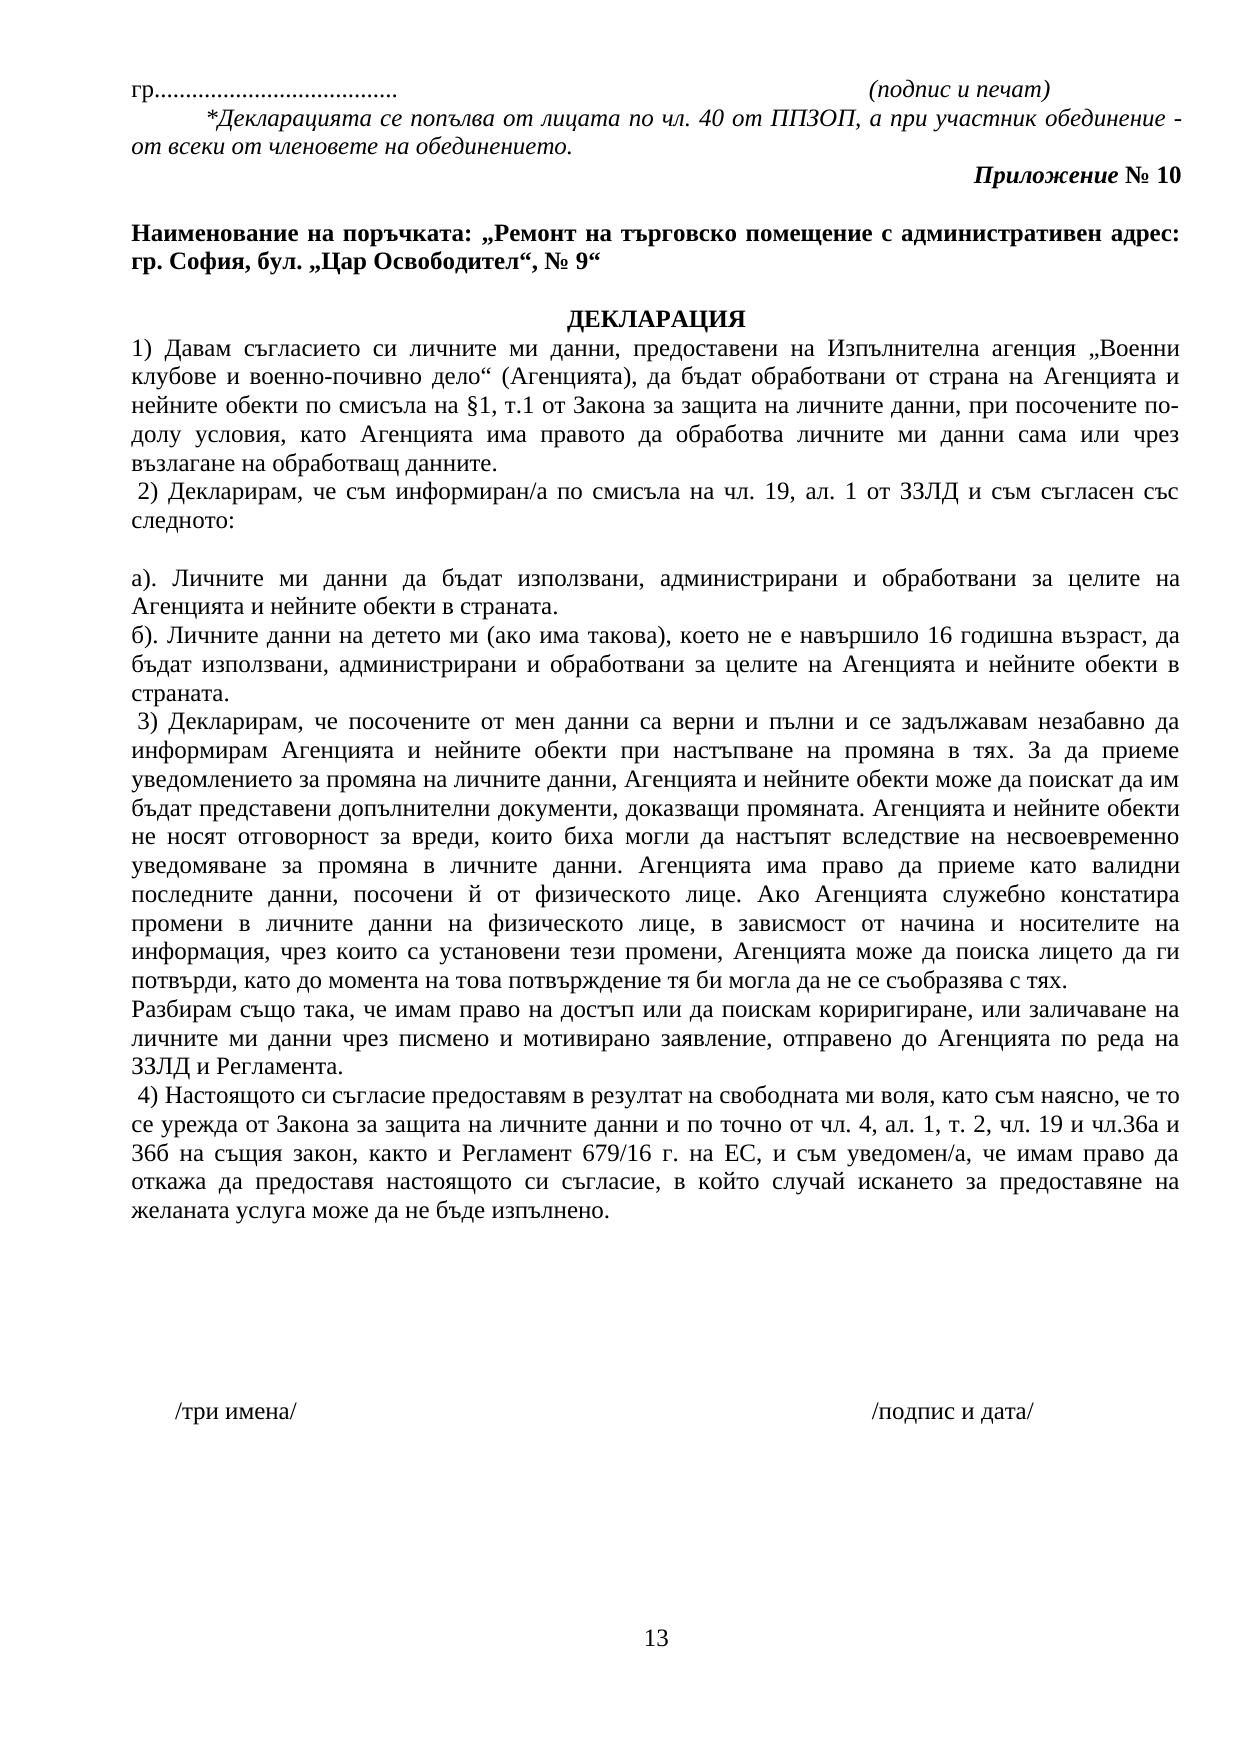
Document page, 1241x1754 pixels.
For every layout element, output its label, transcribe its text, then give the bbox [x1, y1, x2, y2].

text 4) Настоящото си съгласие предоставям в резултат на свободната ми воля, като съм наясно, че то се урежда от Закона за защита на личните данни и по точно от чл. 4, ал. 1, т. 2, чл. 19 и чл.36а и 36б на същия закон, както и Регламент 679/16 г. на ЕС, и съм уведомен/а, че имам право да откажа да предоставя настоящото си съгласие, в който случай искането за предоставяне на желаната услуга може да не бъде изпълнено. [131, 1080, 1181, 1224]
text ДЕКЛАРАЦИЯ [131, 304, 1181, 333]
text Приложение № 10 [131, 160, 1181, 189]
text Наименование на поръчката: „Ремонт на търговско помещение с административен адрес: гр. София, бул. „Цар Освободител“, № 9“ [131, 218, 1181, 275]
text *Декларацията се попълва от лицата по чл. 40 от ППЗОП, а при участник обединение - от всеки от членовете на обединението. [131, 103, 1184, 160]
text 3) Декларирам, че посочените от мен данни са верни и пълни и се задължавам незабавно да информирам Агенцията и нейните обекти при настъпване на промяна в тях. За да приеме уведомлението за промяна на личните данни, Агенцията и нейните обекти може да поискат да им бъдат представени допълнителни документи, доказващи промяната. Агенцията и нейните обекти не носят отговорност за вреди, които биха могли да настъпят вследствие на несвоевременно уведомяване за промяна в личните данни. Агенцията има право да приеме като валидни последните данни, посочени й от физическото лице. Ако Агенцията служебно констатира промени в личните данни на физическото лице, в зависмост от начина и носителите на информация, чрез които са установени тези промени, Агенцията може да поиска лицето да ги потвърди, като до момента на това потвърждение тя би могла да не се съобразява с тях. [131, 706, 1181, 994]
text гр....................................... (подпис и печат) [131, 74, 1181, 103]
text Разбирам също така, че имам право на достъп или да поискам кориригиране, или заличаване на личните ми данни чрез писмено и мотивирано заявление, отправено до Агенцията по реда на ЗЗЛД и Регламента. [131, 994, 1181, 1080]
text /три имена/ /подпис и дата/ [131, 1396, 1181, 1425]
text б). Личните данни на детето ми (ако има такова), което не е навършило 16 годишна възраст, да бъдат използвани, администрирани и обработвани за целите на Агенцията и нейните обекти в страната. [131, 620, 1181, 706]
text 1) Давам съгласието си личните ми данни, предоставени на Изпълнителна агенция „Военни клубове и военно-почивно дело“ (Агенцията), да бъдат обработвани от страна на Агенцията и нейните обекти по смисъла на §1, т.1 от Закона за защита на личните данни, при посочените по-долу условия, като Агенцията има правото да обработва личните ми данни сама или чрез възлагане на обработващ данните. [131, 333, 1181, 476]
text 2) Декларирам, че съм информиран/а по смисъла на чл. 19, ал. 1 от ЗЗЛД и съм съгласен със следното: а). Личните ми данни да бъдат използвани, администрирани и обработвани за целите на Агенцията и нейните обекти в страната. [131, 476, 1181, 620]
